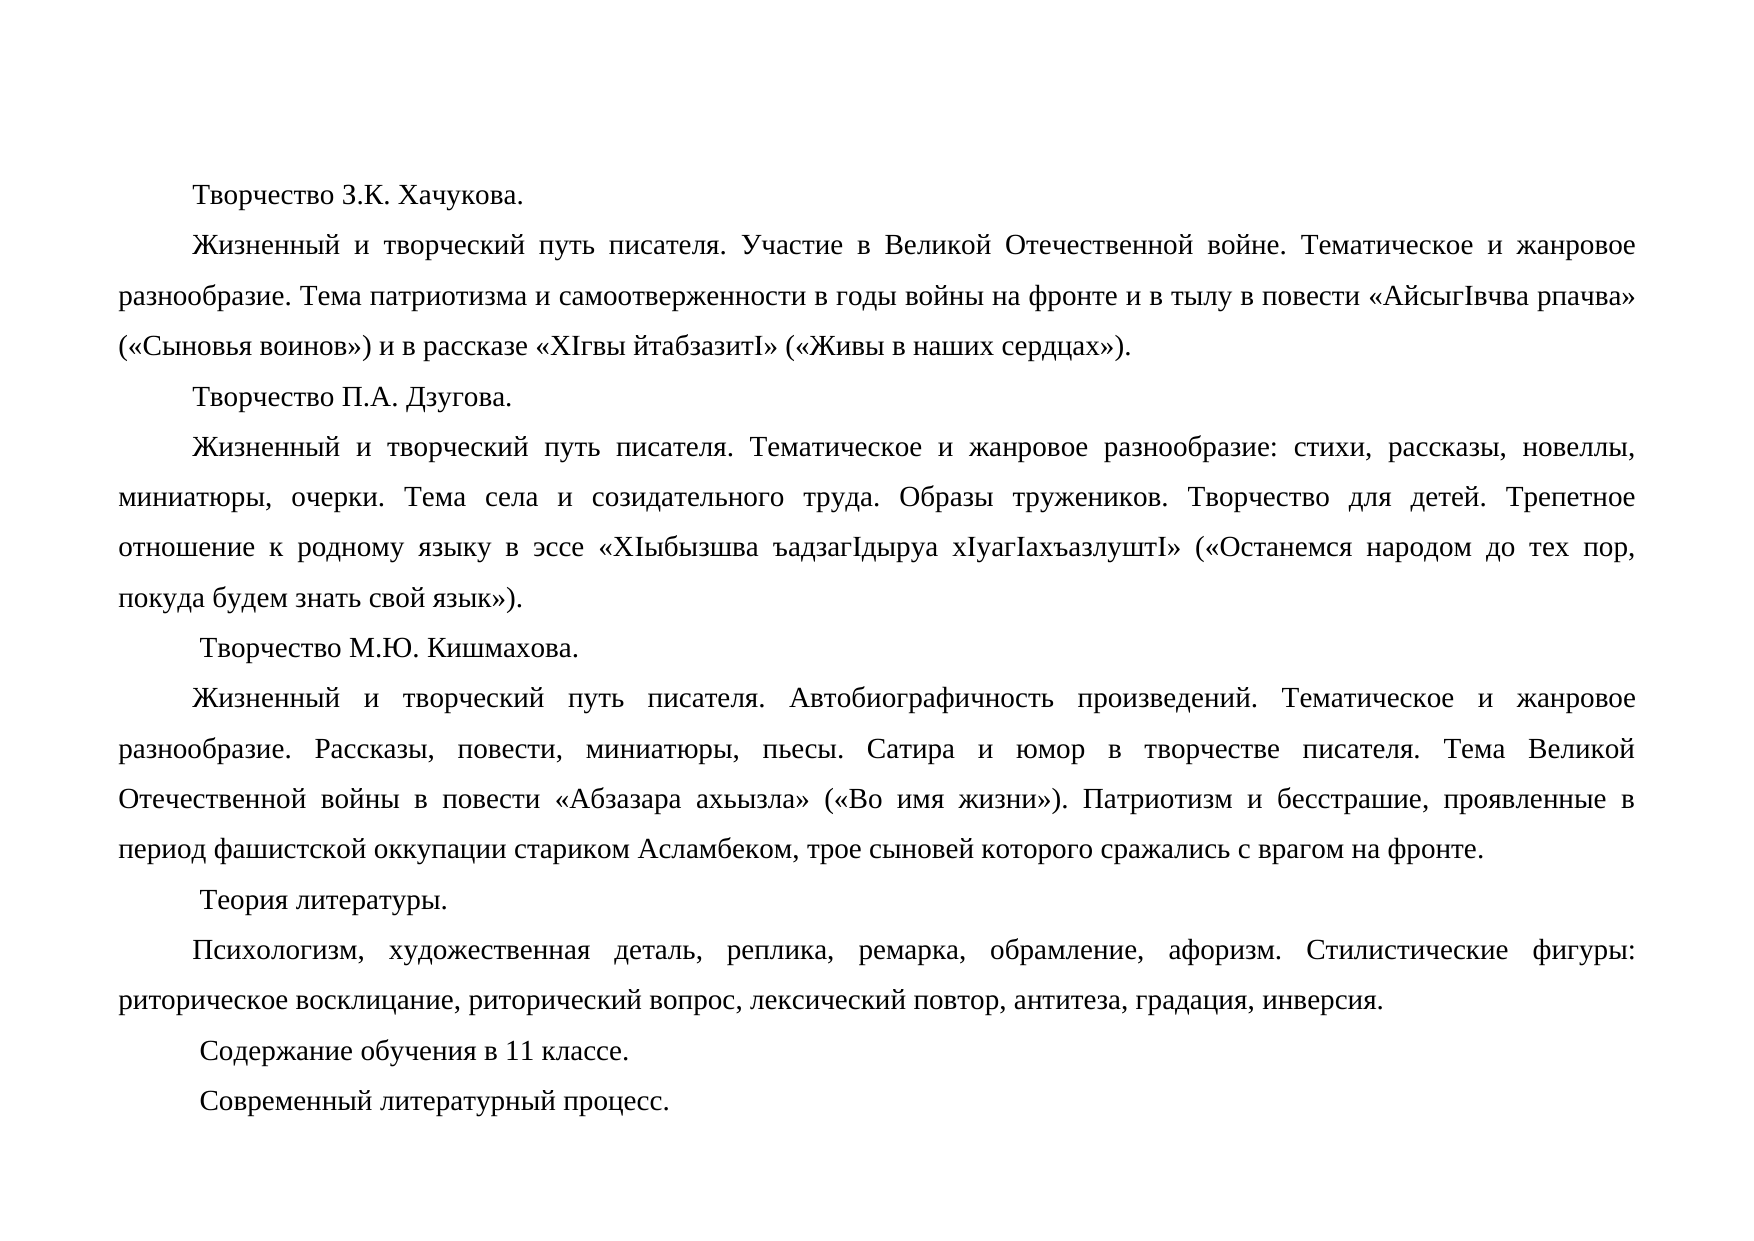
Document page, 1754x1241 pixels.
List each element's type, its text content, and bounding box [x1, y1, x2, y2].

text Творчество П.А. Дзугова. [118, 379, 1636, 412]
text Содержание обучения в 11 классе. [118, 1033, 1636, 1066]
text Жизненный и творческий путь писателя. Участие в Великой Отечественной войне. Тематическое и жанровое разнообразие. Тема патриотизма и самоотверженности в годы войны на фронте и в тылу в повести «Айсыгвчва рпачва» («Сыновья воинов») и в рассказе «Хгвы йтабзазит» («Живы в наших сердцах»). [118, 227, 1636, 362]
text Жизненный и творческий путь писателя. Тематическое и жанровое разнообразие: стихи, рассказы, новеллы, миниатюры, очерки. Тема села и созидательного труда. Образы тружеников. Творчество для детей. Трепетное отношение к родному языку в эссе «Хыбызшва ъадзагдыруа хуагахъазлушт» («Останемся народом до тех пор, покуда будем знать свой язык»). [118, 429, 1636, 613]
text Психологизм, художественная деталь, реплика, ремарка, обрамление, афоризм. Стилистические фигуры: риторическое восклицание, риторический вопрос, лексический повтор, антитеза, градация, инверсия. [118, 932, 1636, 1016]
text Современный литературный процесс. [118, 1083, 1636, 1117]
text Жизненный и творческий путь писателя. Автобиографичность произведений. Тематическое и жанровое разнообразие. Рассказы, повести, миниатюры, пьесы. Сатира и юмор в творчестве писателя. Тема Великой Отечественной войны в повести «Абзазара ахьызла» («Во имя жизни»). Патриотизм и бесстрашие, проявленные в период фашистской оккупации стариком Асламбеком, трое сыновей которого сражались с врагом на фронте. [118, 681, 1636, 865]
text Теория литературы. [118, 882, 1636, 915]
text Творчество З.К. Хачукова. [118, 177, 1636, 211]
text Творчество М.Ю. Кишмахова. [118, 630, 1636, 664]
